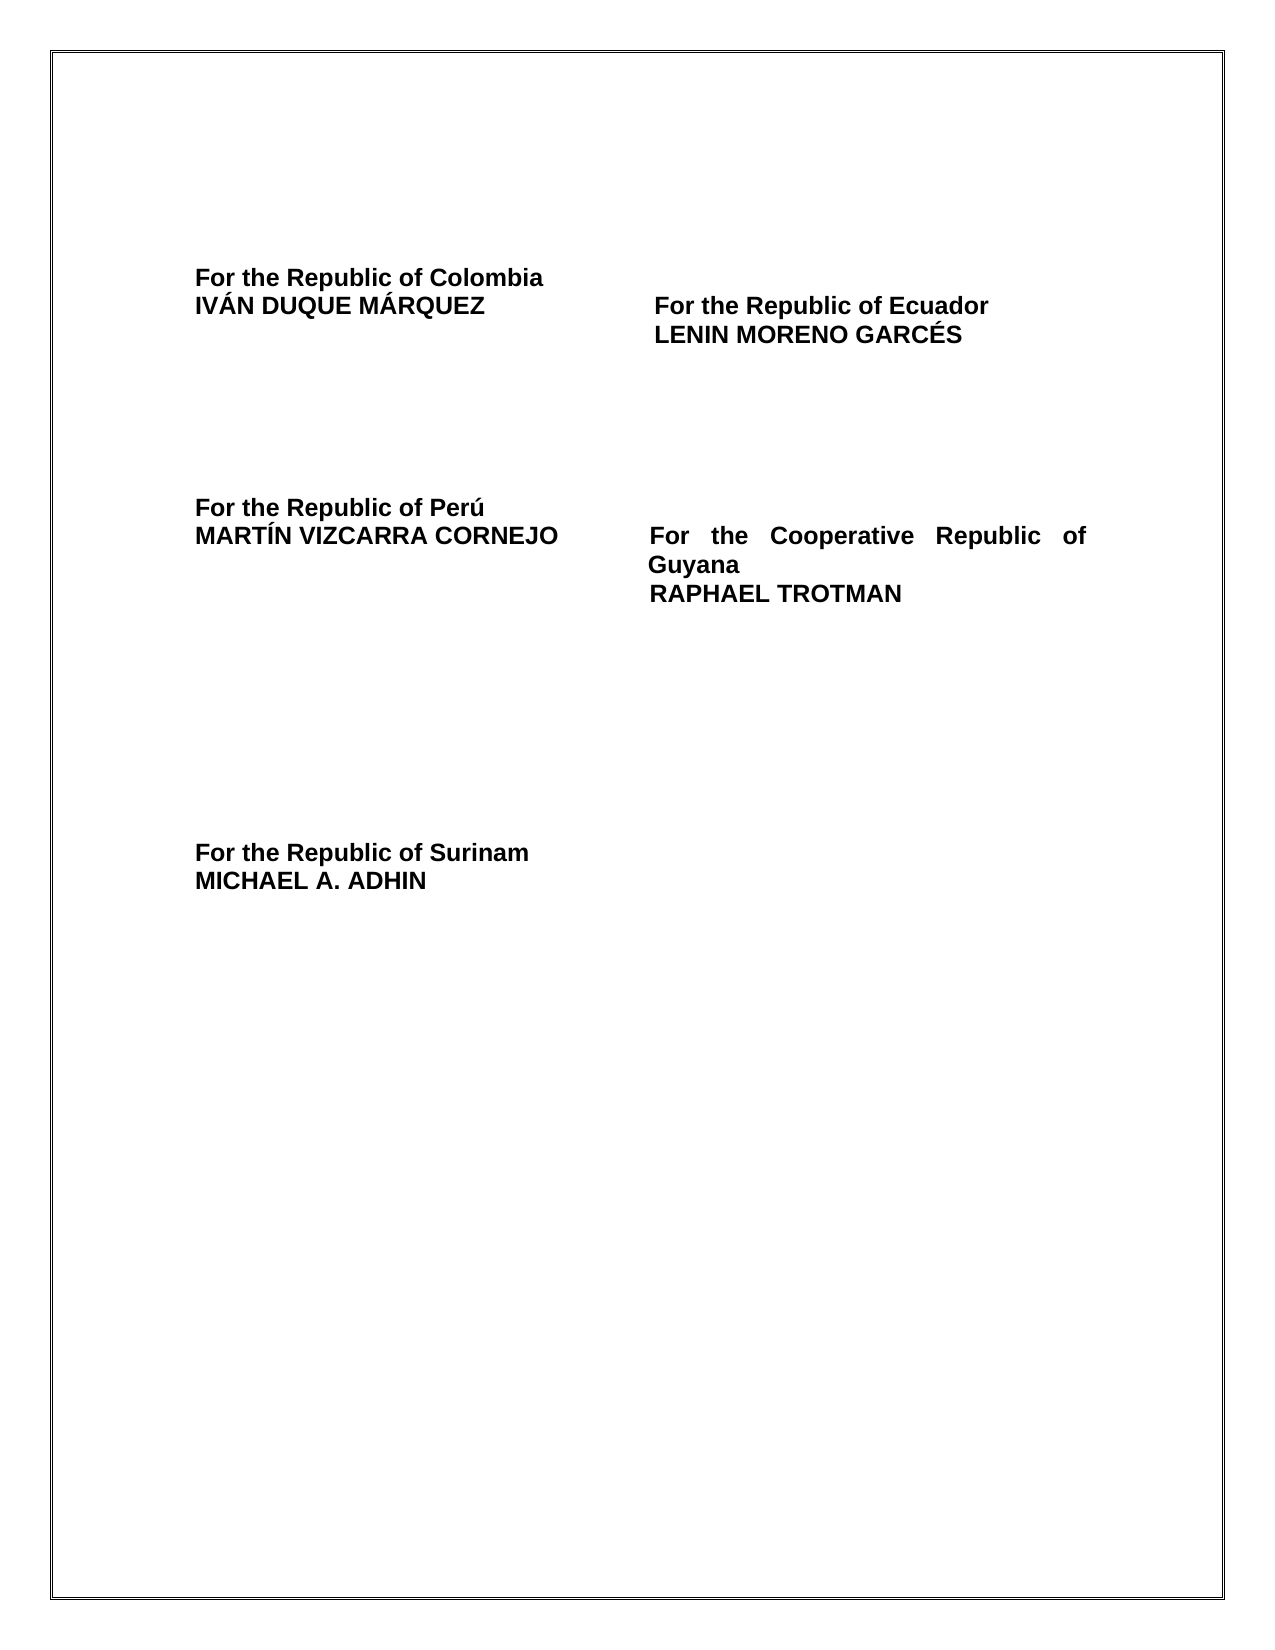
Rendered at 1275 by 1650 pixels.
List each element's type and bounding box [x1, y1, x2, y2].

table_header [177, 148, 636, 1499]
table_header [636, 148, 1098, 1499]
